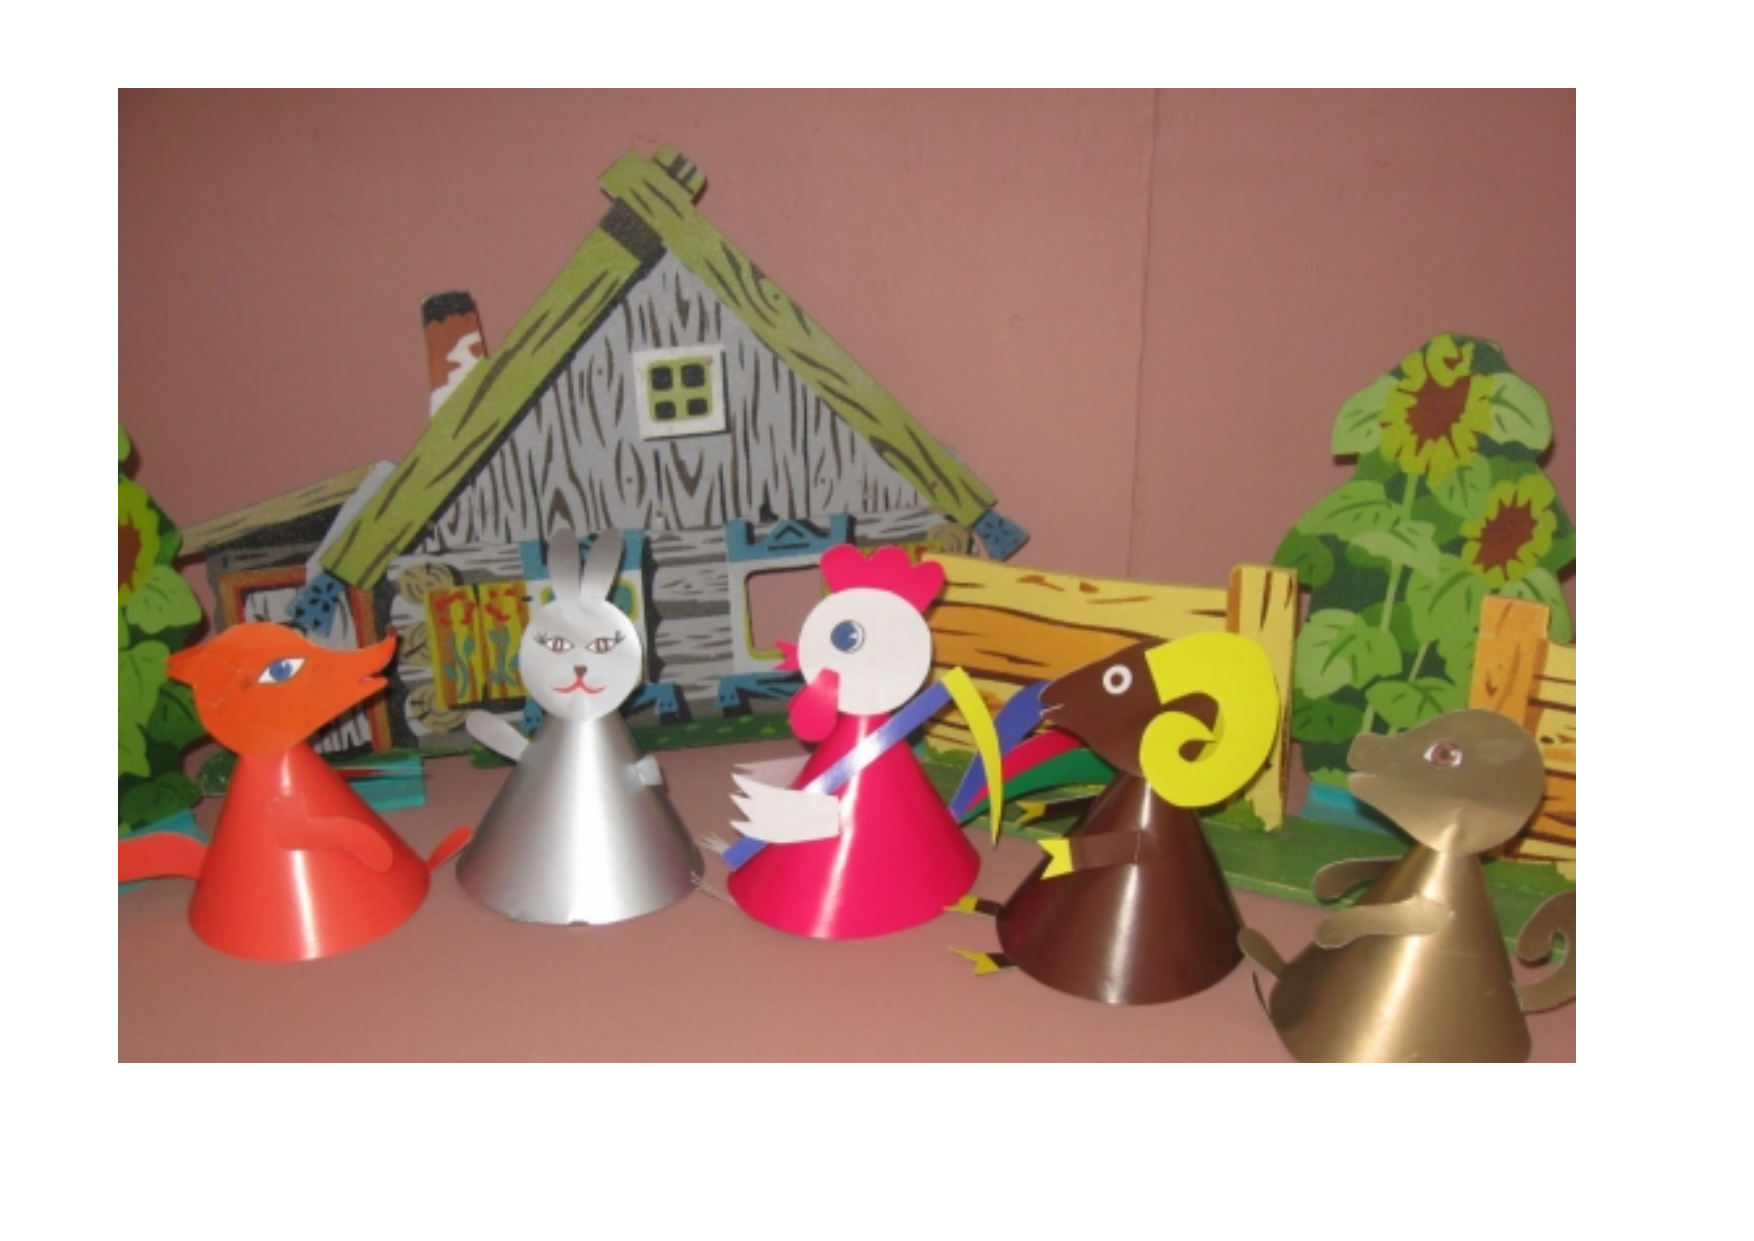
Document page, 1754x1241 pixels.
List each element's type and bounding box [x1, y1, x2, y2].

picture [118, 88, 1576, 1063]
